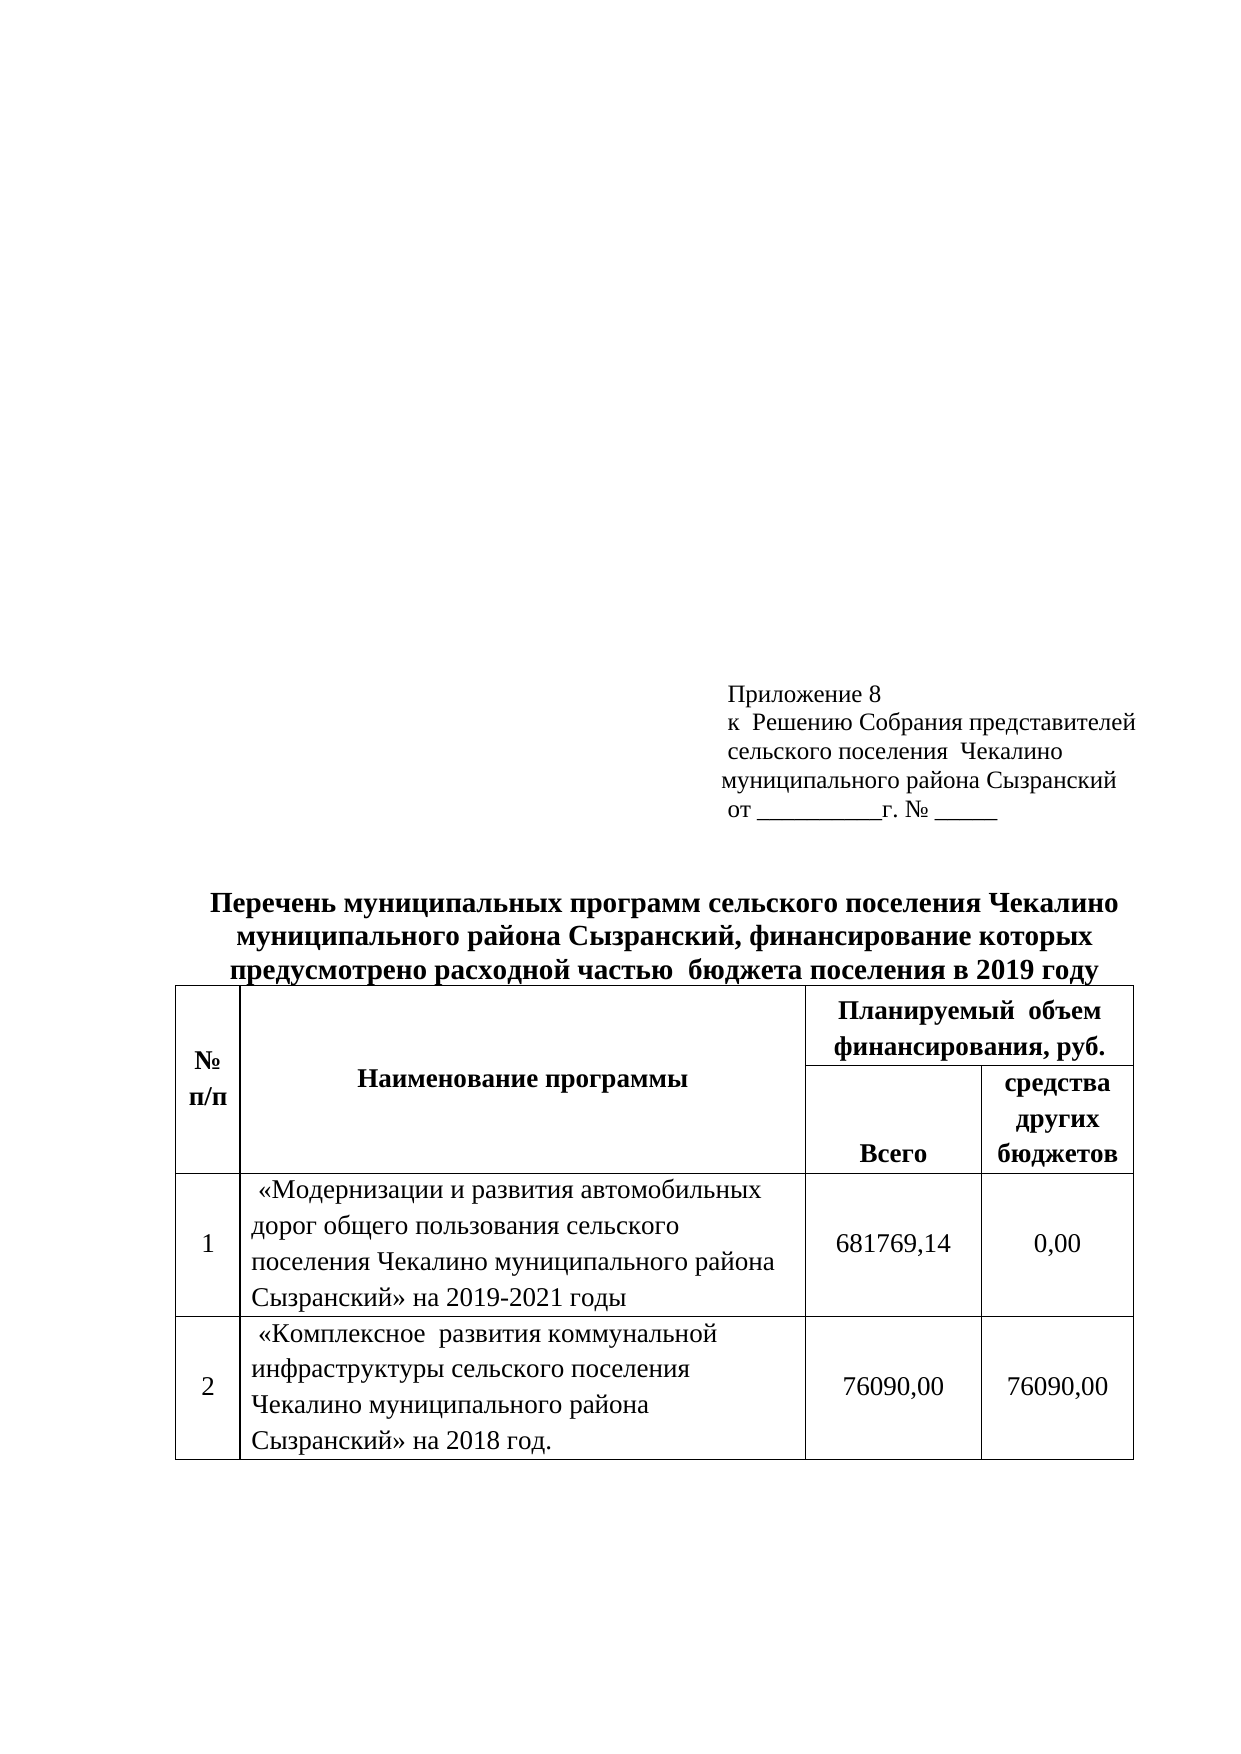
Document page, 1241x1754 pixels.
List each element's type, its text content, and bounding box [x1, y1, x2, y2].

table_cell 2 [176, 1317, 239, 1459]
text Перечень муниципальных программ сельского поселения Чекалино муниципального района Сызранский, финансирование которых предусмотрено расходной частью бюджета поселения в 2019 году [177, 885, 1152, 985]
table_header Планируемый объем финансирования, руб. [806, 986, 1133, 1065]
table_cell 0,00 [982, 1174, 1133, 1316]
text Приложение 8 [177, 679, 1152, 707]
table_header № п/п [176, 986, 239, 1173]
table_header Наименование программы [241, 986, 805, 1173]
table_cell 1 [176, 1174, 239, 1316]
table_cell «Комплексное развития коммунальной инфраструктуры сельского поселения Чекалино муниципального района Сызранский» на 2018 год. [241, 1317, 805, 1459]
table_cell 76090,00 [806, 1317, 981, 1459]
table_cell Всего [806, 1066, 981, 1173]
table_cell 76090,00 [982, 1317, 1133, 1459]
text к Решению Собрания представителей [721, 707, 1152, 736]
table_cell 681769,14 [806, 1174, 981, 1316]
text от __________г. № _____ [721, 794, 1152, 822]
table_cell «Модернизации и развития автомобильных дорог общего пользования сельского поселения Чекалино муниципального района Сызранский» на 2019-2021 годы [241, 1174, 805, 1316]
text сельского поселения Чекалино муниципального района Сызранский [721, 736, 1152, 794]
table_cell средства других бюджетов [982, 1066, 1133, 1173]
